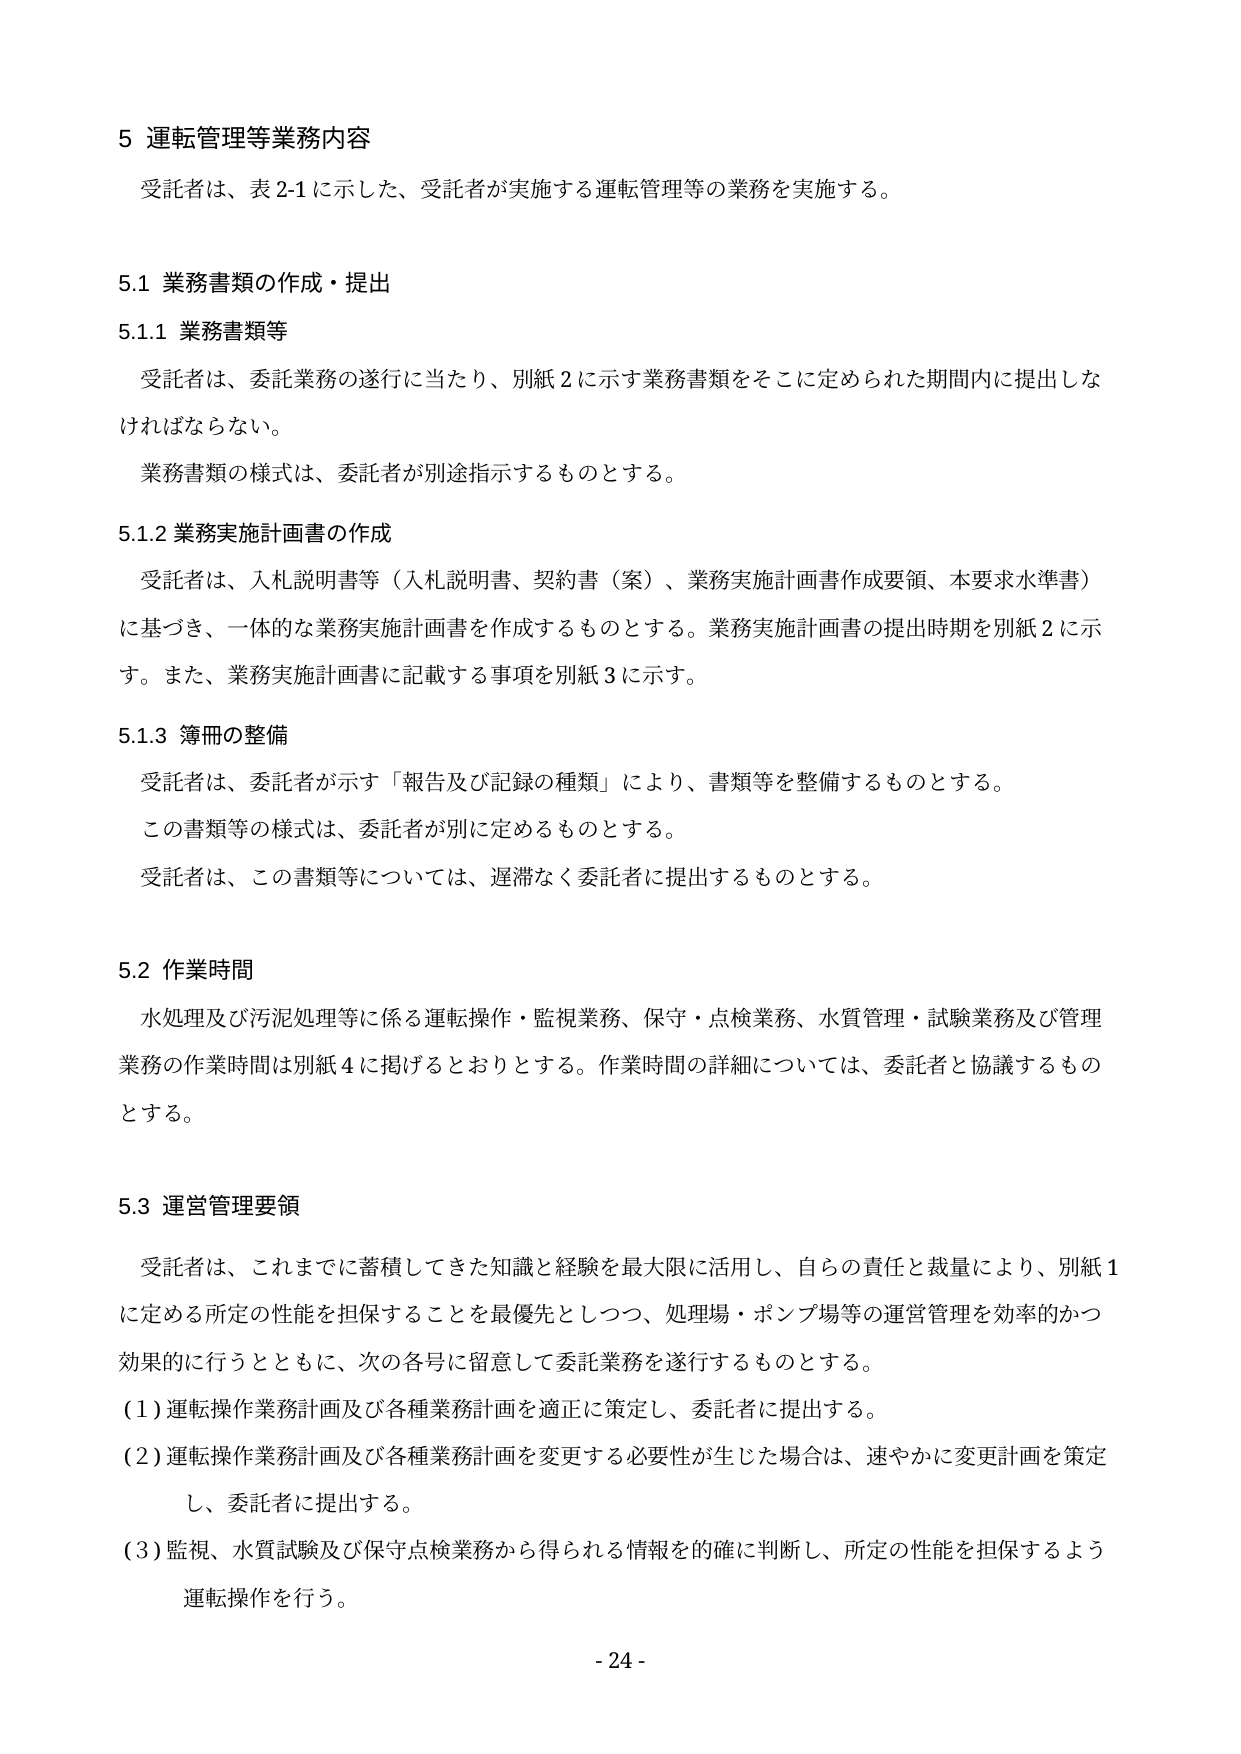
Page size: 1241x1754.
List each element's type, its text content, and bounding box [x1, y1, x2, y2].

subtitle 作業時間 [118, 952, 1122, 985]
text (２) 運転操作業務計画及び各種業務計画を変更する必要性が生じた場合は、速やかに変更計画を策定し、委託者に提出する。 [118, 1439, 1122, 1518]
text 受託者は、委託者が示す「報告及び記録の種類」により、書類等を整備するものとする。 [118, 765, 1122, 797]
text 受託者は、表2-1に示した、受託者が実施する運転管理等の業務を実施する。 [118, 172, 1122, 204]
subtitle 業務書類の作成・提出 [118, 264, 1122, 298]
text 受託者は、この書類等については、遅滞なく委託者に提出するものとする。 [118, 860, 1122, 891]
subtitle 運営管理要領 [118, 1188, 1122, 1221]
text 受託者は、これまでに蓄積してきた知識と経験を最大限に活用し、自らの責任と裁量により、別紙１に定める所定の性能を担保することを最優先としつつ、処理場・ポンプ場等の運営管理を効率的かつ効果的に行うとともに、次の各号に留意して委託業務を遂行するものとする。 [118, 1250, 1122, 1376]
text 受託者は、入札説明書等（入札説明書、契約書（案）、業務実施計画書作成要領、本要求水準書）に基づき、一体的な業務実施計画書を作成するものとする。業務実施計画書の提出時期を別紙２に示す。また、業務実施計画書に記載する事項を別紙３に示す。 [118, 563, 1122, 689]
subtitle 業務実施計画書の作成 [118, 516, 1122, 548]
subtitle 運転管理等業務内容 [118, 118, 1122, 154]
text (３) 監視、水質試験及び保守点検業務から得られる情報を的確に判断し、所定の性能を担保するよう運転操作を行う。 [118, 1534, 1122, 1612]
text この書類等の様式は、委託者が別に定めるものとする。 [118, 812, 1122, 844]
text 業務書類の様式は、委託者が別途指示するものとする。 [118, 456, 1122, 488]
subtitle 業務書類等 [118, 314, 1122, 346]
text (１) 運転操作業務計画及び各種業務計画を適正に策定し、委託者に提出する。 [118, 1392, 1122, 1423]
text 水処理及び汚泥処理等に係る運転操作・監視業務、保守・点検業務、水質管理・試験業務及び管理業務の作業時間は別紙４に掲げるとおりとする。作業時間の詳細については、委託者と協議するものとする。 [118, 1001, 1122, 1127]
text 受託者は、委託業務の遂行に当たり、別紙２に示す業務書類をそこに定められた期間内に提出しなければならない。 [118, 362, 1122, 441]
subtitle 簿冊の整備 [118, 718, 1122, 749]
